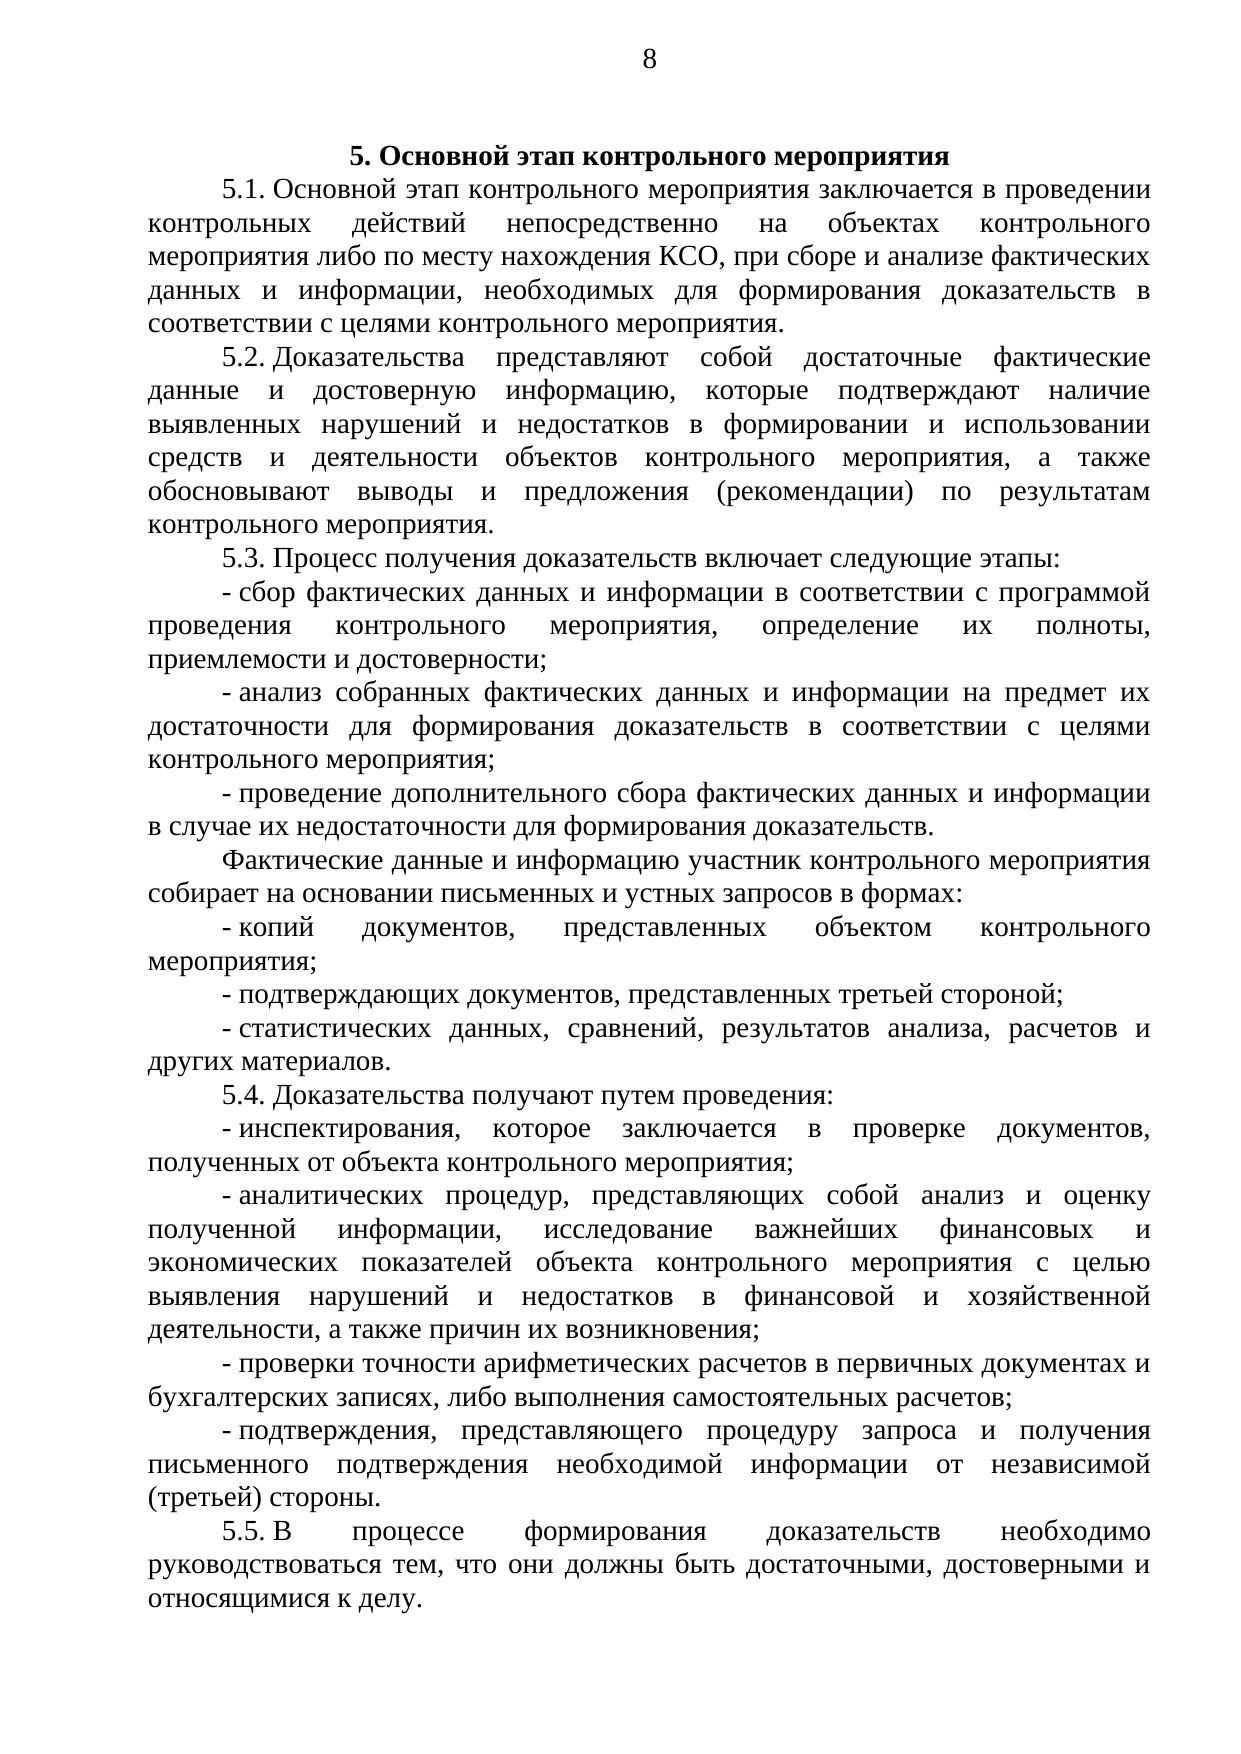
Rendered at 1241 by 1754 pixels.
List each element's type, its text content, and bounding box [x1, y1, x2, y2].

text - проверки точности арифметических расчетов в первичных документах и бухгалтерских записях, либо выполнения самостоятельных расчетов; [148, 1345, 1152, 1412]
text - анализ собранных фактических данных и информации на предмет их достаточности для формирования доказательств в соответствии с целями контрольного мероприятия; [148, 674, 1152, 775]
text - аналитических процедур, представляющих собой анализ и оценку полученной информации, исследование важнейших финансовых и экономических показателей объекта контрольного мероприятия с целью выявления нарушений и недостатков в финансовой и хозяйственной деятельности, а также причин их возникновения; [148, 1177, 1152, 1345]
text 5.3. Процесс получения доказательств включает следующие этапы: [148, 540, 1152, 574]
text 5.4. Доказательства получают путем проведения: [148, 1077, 1152, 1110]
text - проведение дополнительного сбора фактических данных и информации в случае их недостаточности для формирования доказательств. [148, 775, 1152, 842]
text - подтверждения, представляющего процедуру запроса и получения письменного подтверждения необходимой информации от независимой (третьей) стороны. [148, 1412, 1152, 1513]
text Фактические данные и информацию участник контрольного мероприятия собирает на основании письменных и устных запросов в формах: [148, 842, 1152, 909]
text 5. Основной этап контрольного мероприятия [148, 138, 1152, 171]
text 5.5. В процессе формирования доказательств необходимо руководствоваться тем, что они должны быть достаточными, достоверными и относящимися к делу. [148, 1513, 1152, 1613]
text 5.1. Основной этап контрольного мероприятия заключается в проведении контрольных действий непосредственно на объектах контрольного мероприятия либо по месту нахождения КСО, при сборе и анализе фактических данных и информации, необходимых для формирования доказательств в соответствии с целями контрольного мероприятия. [148, 171, 1152, 339]
text - инспектирования, которое заключается в проверке документов, полученных от объекта контрольного мероприятия; [148, 1110, 1152, 1177]
text - копий документов, представленных объектом контрольного мероприятия; [148, 909, 1152, 976]
text - статистических данных, сравнений, результатов анализа, расчетов и других материалов. [148, 1010, 1152, 1077]
text 5.2. Доказательства представляют собой достаточные фактические данные и достоверную информацию, которые подтверждают наличие выявленных нарушений и недостатков в формировании и использовании средств и деятельности объектов контрольного мероприятия, а также обосновывают выводы и предложения (рекомендации) по результатам контрольного мероприятия. [148, 339, 1152, 540]
text - сбор фактических данных и информации в соответствии с программой проведения контрольного мероприятия, определение их полноты, приемлемости и достоверности; [148, 574, 1152, 674]
text - подтверждающих документов, представленных третьей стороной; [148, 976, 1152, 1010]
